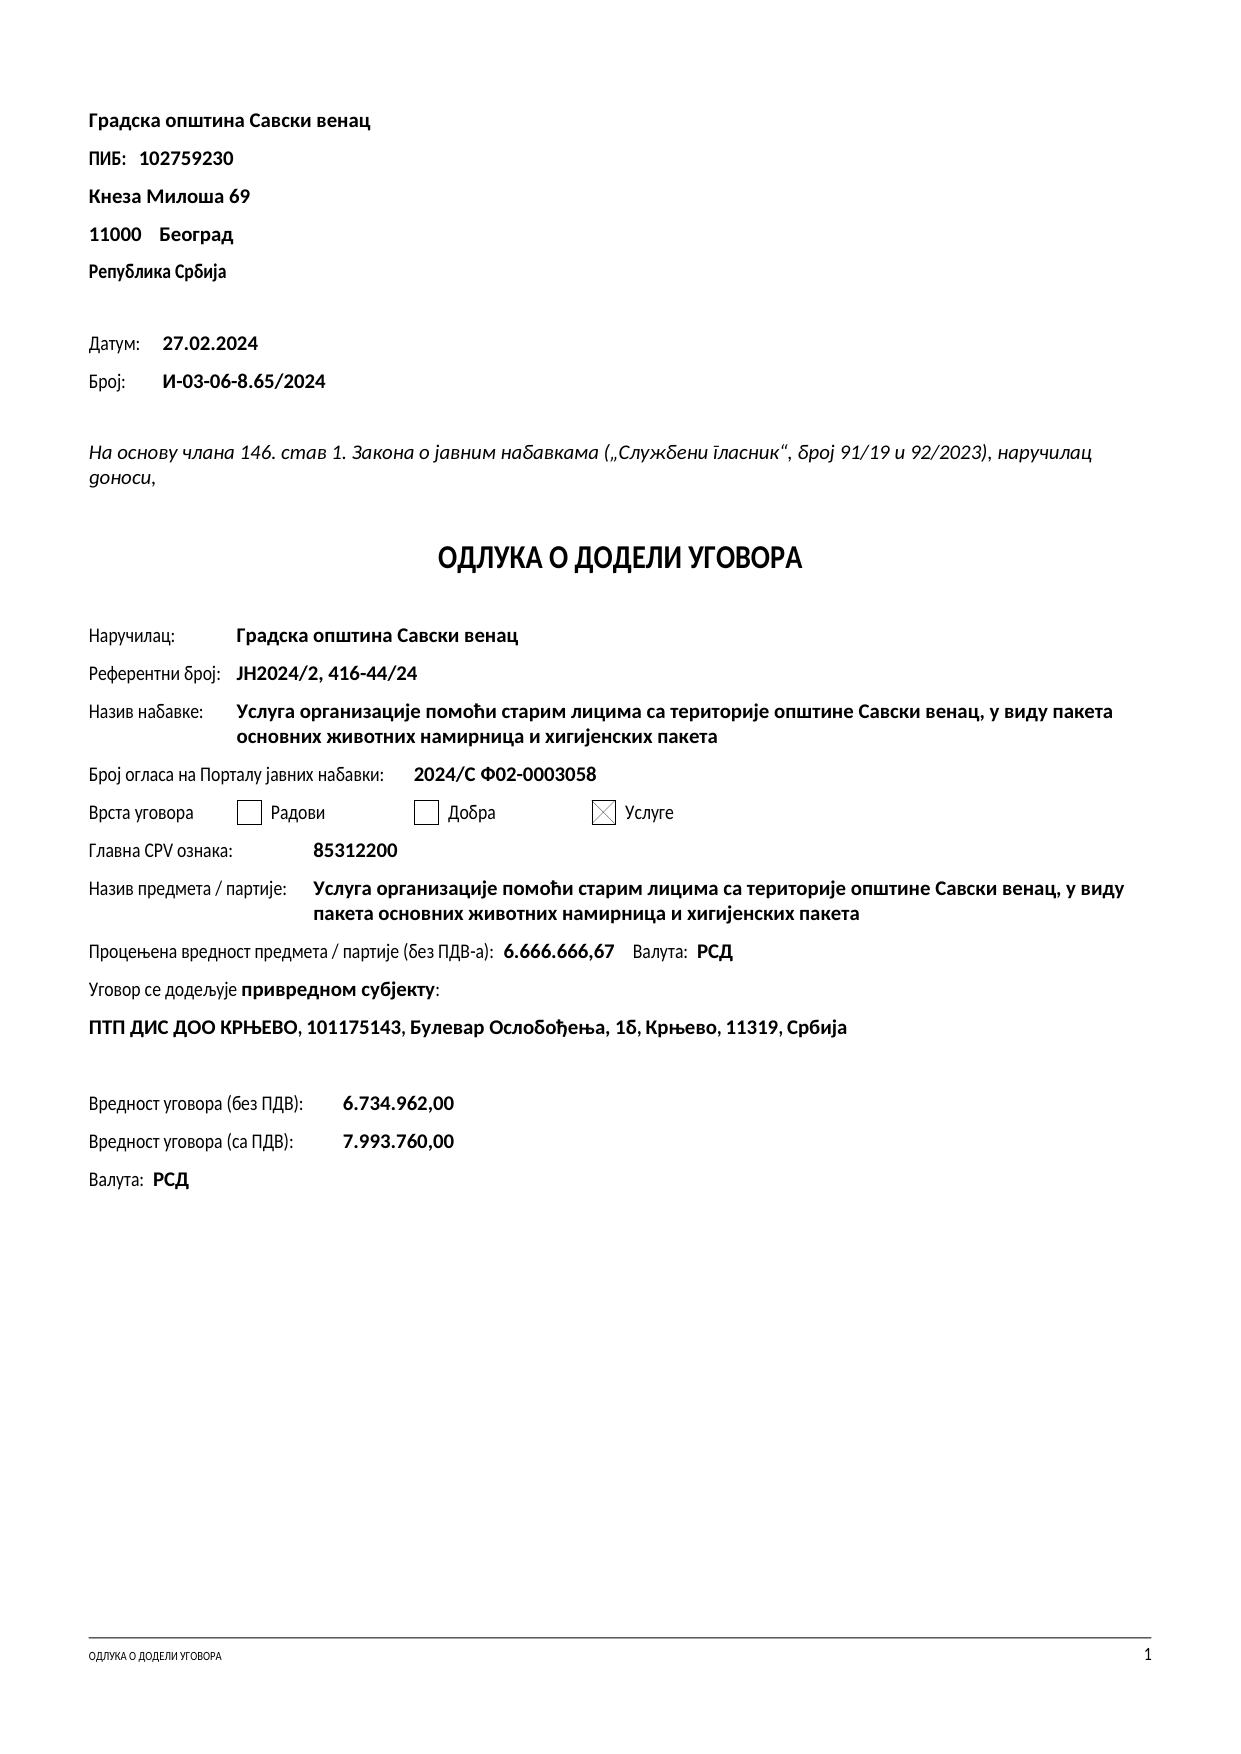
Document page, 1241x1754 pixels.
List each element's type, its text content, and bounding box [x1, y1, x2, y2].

text Датум: 27.02.2024 [89, 330, 1152, 355]
text Градска општина Савски венац [89, 107, 1152, 132]
text Процењена вредност предмета / партије (без ПДВ-а): 6.666.666,67 Валута: РСД [89, 938, 1152, 964]
text Број: И-03-06-8.65/2024 [89, 368, 1152, 393]
text Референтни број: ЈН2024/2, 416-44/24 [89, 660, 1152, 686]
text Назив предмета / партије: Услуга организације помоћи старим лицима са територије општине Савски венац, у виду пакета основних животних намирница и хигијенских пакета [89, 875, 1152, 926]
text Кнеза Милоша 69 [89, 183, 1152, 208]
text Наручилац: Градска општина Савски венац [89, 622, 1152, 648]
text Вредност уговора (са ПДВ): 7.993.760,00 [89, 1128, 1152, 1153]
text Вредност уговора (без ПДВ): 6.734.962,00 [89, 1090, 1152, 1116]
table_header ПТП ДИС ДОО КРЊЕВО, 101175143, Булевар Ослобођења, 1б, Крњево, 11319, Србија [89, 1008, 1152, 1046]
text Број огласа на Порталу јавних набавки: 2024/С Ф02-0003058 [89, 761, 1152, 787]
text ОДЛУКА О ДОДЕЛИ УГОВОРА [89, 536, 1152, 576]
text Република Србија [89, 259, 1152, 284]
text На основу члана 146. став 1. Закона о јавним набавкама („Службени гласник“, број 91/19 и 92/2023), наручилац доноси, [89, 439, 1152, 490]
text Назив набавке: Услуга организације помоћи старим лицима са територије општине Савски венац, у виду пакета основних животних намирница и хигијенских пакета [89, 698, 1152, 749]
text Врста уговора Радови Добра Услуге [89, 799, 1152, 825]
text 11000 Београд [89, 221, 1152, 246]
text Главна CPV ознака: 85312200 [89, 837, 1152, 863]
text Уговор се додељује привредном субјекту: [89, 976, 1152, 1002]
text Валута: РСД [89, 1166, 1152, 1191]
text ПИБ: 102759230 [89, 145, 1152, 170]
